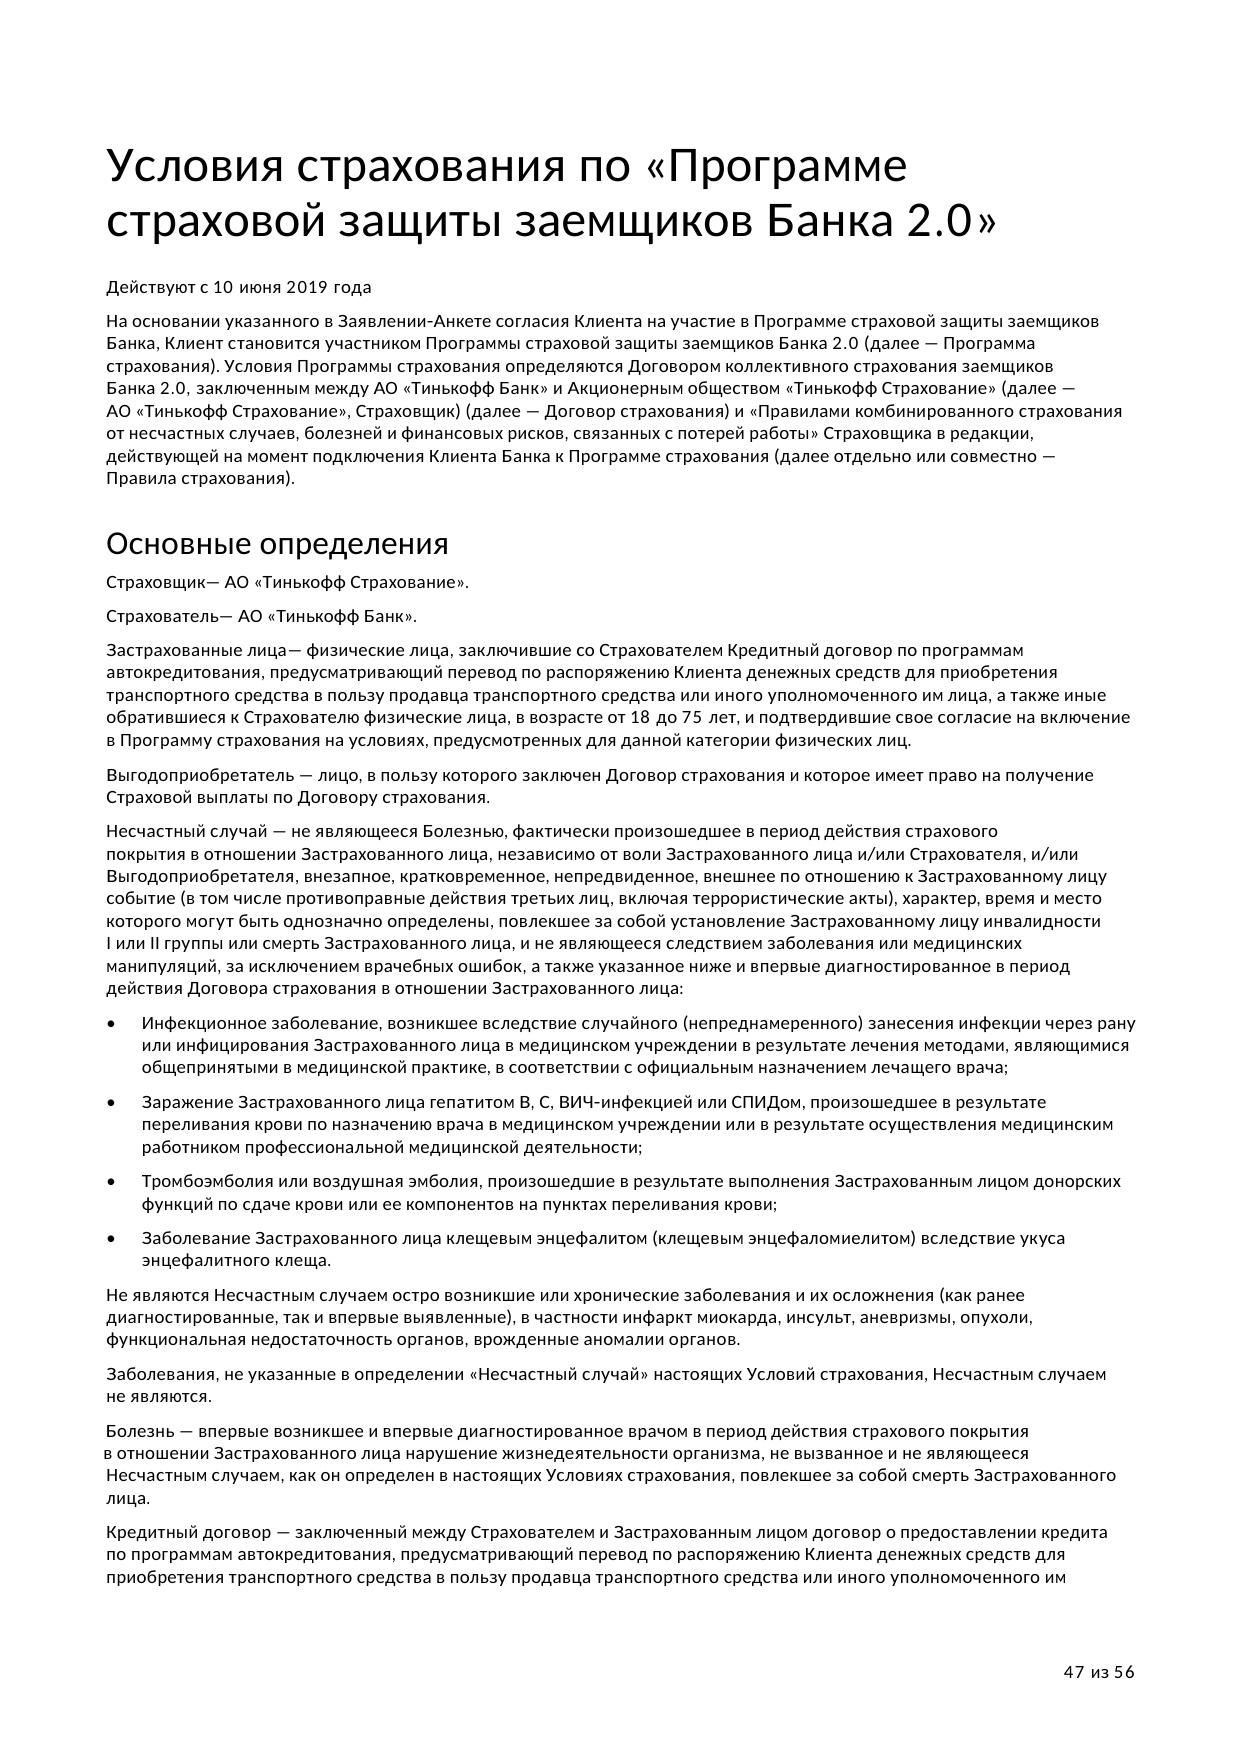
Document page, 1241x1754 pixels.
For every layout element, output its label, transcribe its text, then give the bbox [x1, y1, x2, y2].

text • Заболевание Застрахованного лица клещевым энцефалитом (клещевым энцефаломиелитом) вследствие укуса энцефалитного клеща. [106, 1226, 1069, 1271]
text Несчастным случаем, как он определен в настоящих Условиях страхования, повлекшее за собой смерть Застрахованного лица. [106, 1464, 1120, 1509]
text • Тромбоэмболия или воздушная эмболия, произошедшие в результате выполнения Застрахованным лицом донорских функций по сдаче крови или ее компонентов на пунктах переливания крови; [106, 1170, 1122, 1214]
text Застрахованные лица— физические лица, заключившие со Страхователем Кредитный договор по программам автокредитования, предусматривающий перевод по распоряжению Клиента денежных средств для приобретения транспортного средства в пользу продавца транспортного средства или иного уполномоченного им лица, а также иные обратившиеся к Страхователю физические лица, в возрасте от 18 до 75 лет, и подтвердившие свое согласие на включение в Программу страхования на условиях, предусмотренных для данной категории физических лиц. [106, 639, 1132, 751]
text Выгодоприобретатель — лицо, в пользу которого заключен Договор страхования и которое имеет право на получение Страховой выплаты по Договору страхования. [106, 763, 1097, 808]
text Не являются Несчастным случаем остро возникшие или хронические заболевания и их осложнения (как ранее диагностированные, так и впервые выявленные), в частности инфаркт миокарда, инсульт, аневризмы, опухоли, функциональная недостаточность органов, врожденные аномалии органов. [106, 1283, 1034, 1351]
text Условия страхования по «Программе страховой защиты заемщиков Банка 2.0» [106, 137, 1011, 249]
text АО «Тинькофф Страхование», Страховщик) (далее — Договор страхования) и «Правилами комбинированного страхования от несчастных случаев, болезней и финансовых рисков, связанных с потерей работы» Страховщика в редакции, действующей на момент подключения Клиента Банка к Программе страхования (далее отдельно или совместно — Правила страхования). [106, 399, 1124, 489]
text Действуют с 10 июня 2019 года [106, 275, 1154, 298]
text Болезнь — впервые возникшее и впервые диагностированное врачом в период действия страхового покрытия в отношении Застрахованного лица нарушение жизнедеятельности организма, не вызванное и не являющееся [99, 1419, 1029, 1464]
text • Инфекционное заболевание, возникшее вследствие случайного (непреднамеренного) занесения инфекции через рану или инфицирования Застрахованного лица в медицинском учреждении в результате лечения методами, являющимися общепринятыми в медицинской практике, в соответствии с официальным назначением лечащего врача; [106, 1011, 1138, 1079]
text Несчастный случай — не являющееся Болезнью, фактически произошедшее в период действия страхового покрытия в отношении Застрахованного лица, независимо от воли Застрахованного лица и/или Страхователя, и/или [106, 820, 1082, 864]
text Выгодоприобретателя, внезапное, кратковременное, непредвиденное, внешнее по отношению к Застрахованному лицу событие (в том числе противоправные действия третьих лиц, включая террористические акты), характер, время и место которого могут быть однозначно определены, повлекшее за собой установление Застрахованному лицу инвалидности I или II группы или смерть Застрахованного лица, и не являющееся следствием заболевания или медицинских манипуляций, за исключением врачебных ошибок, а также указанное ниже и впервые диагностированное в период действия Договора страхования в отношении Застрахованного лица: [106, 864, 1109, 999]
text 47 из 56 [1064, 1660, 1154, 1683]
text • Заражение Застрахованного лица гепатитом В, С, ВИЧ-инфекцией или СПИДом, произошедшее в результате переливания крови по назначению врача в медицинском учреждении или в результате осуществления медицинским работником профессиональной медицинской деятельности; [106, 1091, 1115, 1158]
text Заболевания, не указанные в определении «Несчастный случай» настоящих Условий страхования, Несчастным случаем не являются. [106, 1362, 1110, 1407]
text Основные определения Страховщик— АО «Тинькофф Страхование». [106, 522, 474, 593]
text Кредитный договор — заключенный между Страхователем и Застрахованным лицом договор о предоставлении кредита по программам автокредитования, предусматривающий перевод по распоряжению Клиента денежных средств для приобретения транспортного средства в пользу продавца транспортного средства или иного уполномоченного им [106, 1521, 1111, 1588]
text Страхователь— АО «Тинькофф Банк». [106, 604, 1154, 627]
text На основании указанного в Заявлении-Анкете согласия Клиента на участие в Программе страховой защиты заемщиков Банка, Клиент становится участником Программы страховой защиты заемщиков Банка 2.0 (далее — Программа страхования). Условия Программы страхования определяются Договором коллективного страхования заемщиков Банка 2.0, заключенным между АО «Тинькофф Банк» и Акционерным обществом «Тинькофф Страхование» (далее — [106, 309, 1103, 399]
